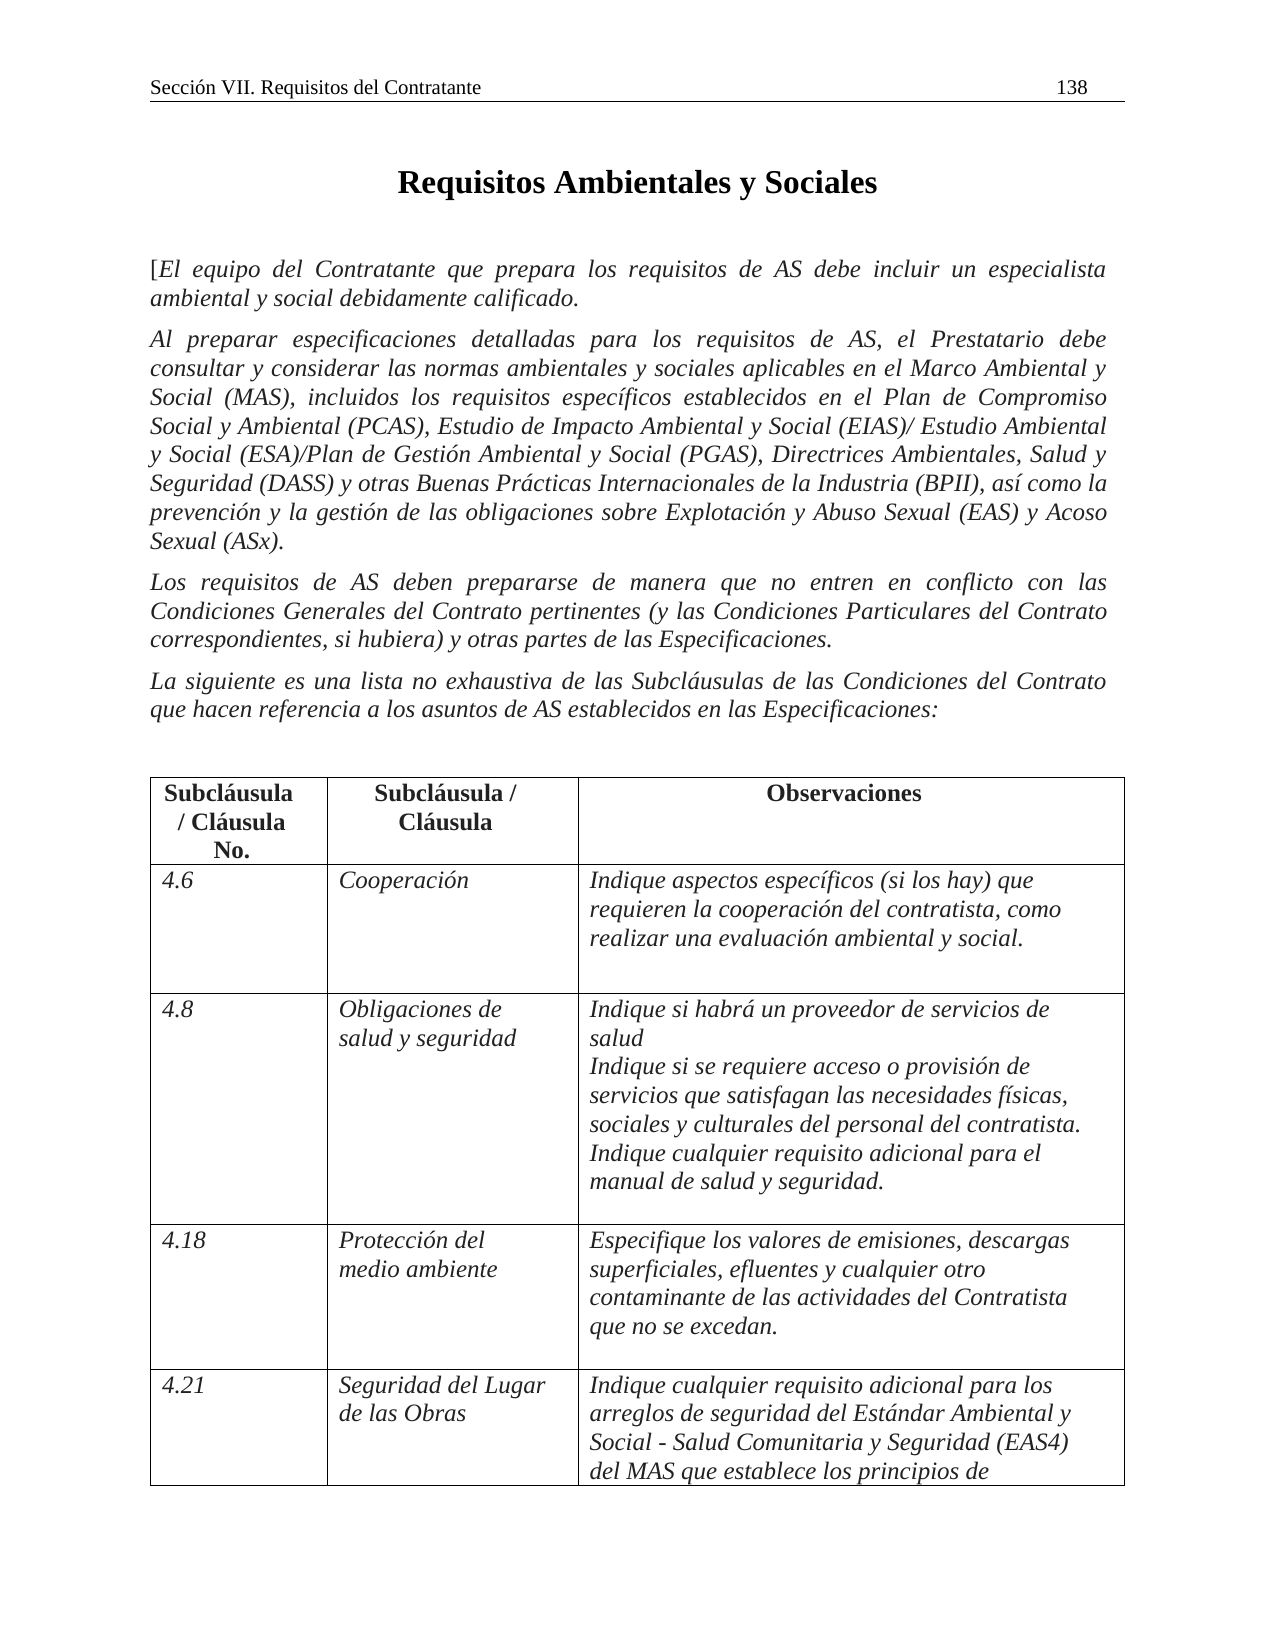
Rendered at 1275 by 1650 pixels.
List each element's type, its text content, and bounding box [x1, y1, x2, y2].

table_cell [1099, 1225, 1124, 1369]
text Requisitos Ambientales y Sociales [150, 162, 1125, 201]
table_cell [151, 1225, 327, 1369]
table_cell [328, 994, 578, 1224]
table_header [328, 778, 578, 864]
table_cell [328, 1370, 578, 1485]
text La siguiente es una lista no exhaustiva de las Subcláusulas de las Condiciones del Contrato que hacen referencia a los asuntos de AS establecidos en las Especificaciones: [150, 666, 1110, 723]
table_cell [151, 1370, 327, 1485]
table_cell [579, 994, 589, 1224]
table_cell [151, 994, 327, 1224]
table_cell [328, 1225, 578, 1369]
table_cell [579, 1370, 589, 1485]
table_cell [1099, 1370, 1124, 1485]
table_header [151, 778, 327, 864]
text Los requisitos de AS deben prepararse de manera que no entren en conflicto con las Condiciones Generales del Contrato pertinentes (y las Condiciones Particulares del Contrato correspondientes, si hubiera) y otras partes de las Especificaciones. [150, 567, 1110, 653]
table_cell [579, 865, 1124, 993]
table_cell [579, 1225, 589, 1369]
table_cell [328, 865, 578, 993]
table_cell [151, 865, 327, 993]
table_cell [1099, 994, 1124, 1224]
text [El equipo del Contratante que prepara los requisitos de AS debe incluir un especialista ambiental y social debidamente calificado. [150, 254, 1110, 312]
text Al preparar especificaciones detalladas para los requisitos de AS, el Prestatario debe consultar y considerar las normas ambientales y sociales aplicables en el Marco Ambiental y Social (MAS), incluidos los requisitos específicos establecidos en el Plan de Compromiso Social y Ambiental (PCAS), Estudio de Impacto Ambiental y Social (EIAS)/ Estudio Ambiental y Social (ESA)/Plan de Gestión Ambiental y Social (PGAS), Directrices Ambientales, Salud y Seguridad (DASS) y otras Buenas Prácticas Internacionales de la Industria (BPII), así como la prevención y la gestión de las obligaciones sobre Explotación y Abuso Sexual (EAS) y Acoso Sexual (ASx). [150, 324, 1110, 554]
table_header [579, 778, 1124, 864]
